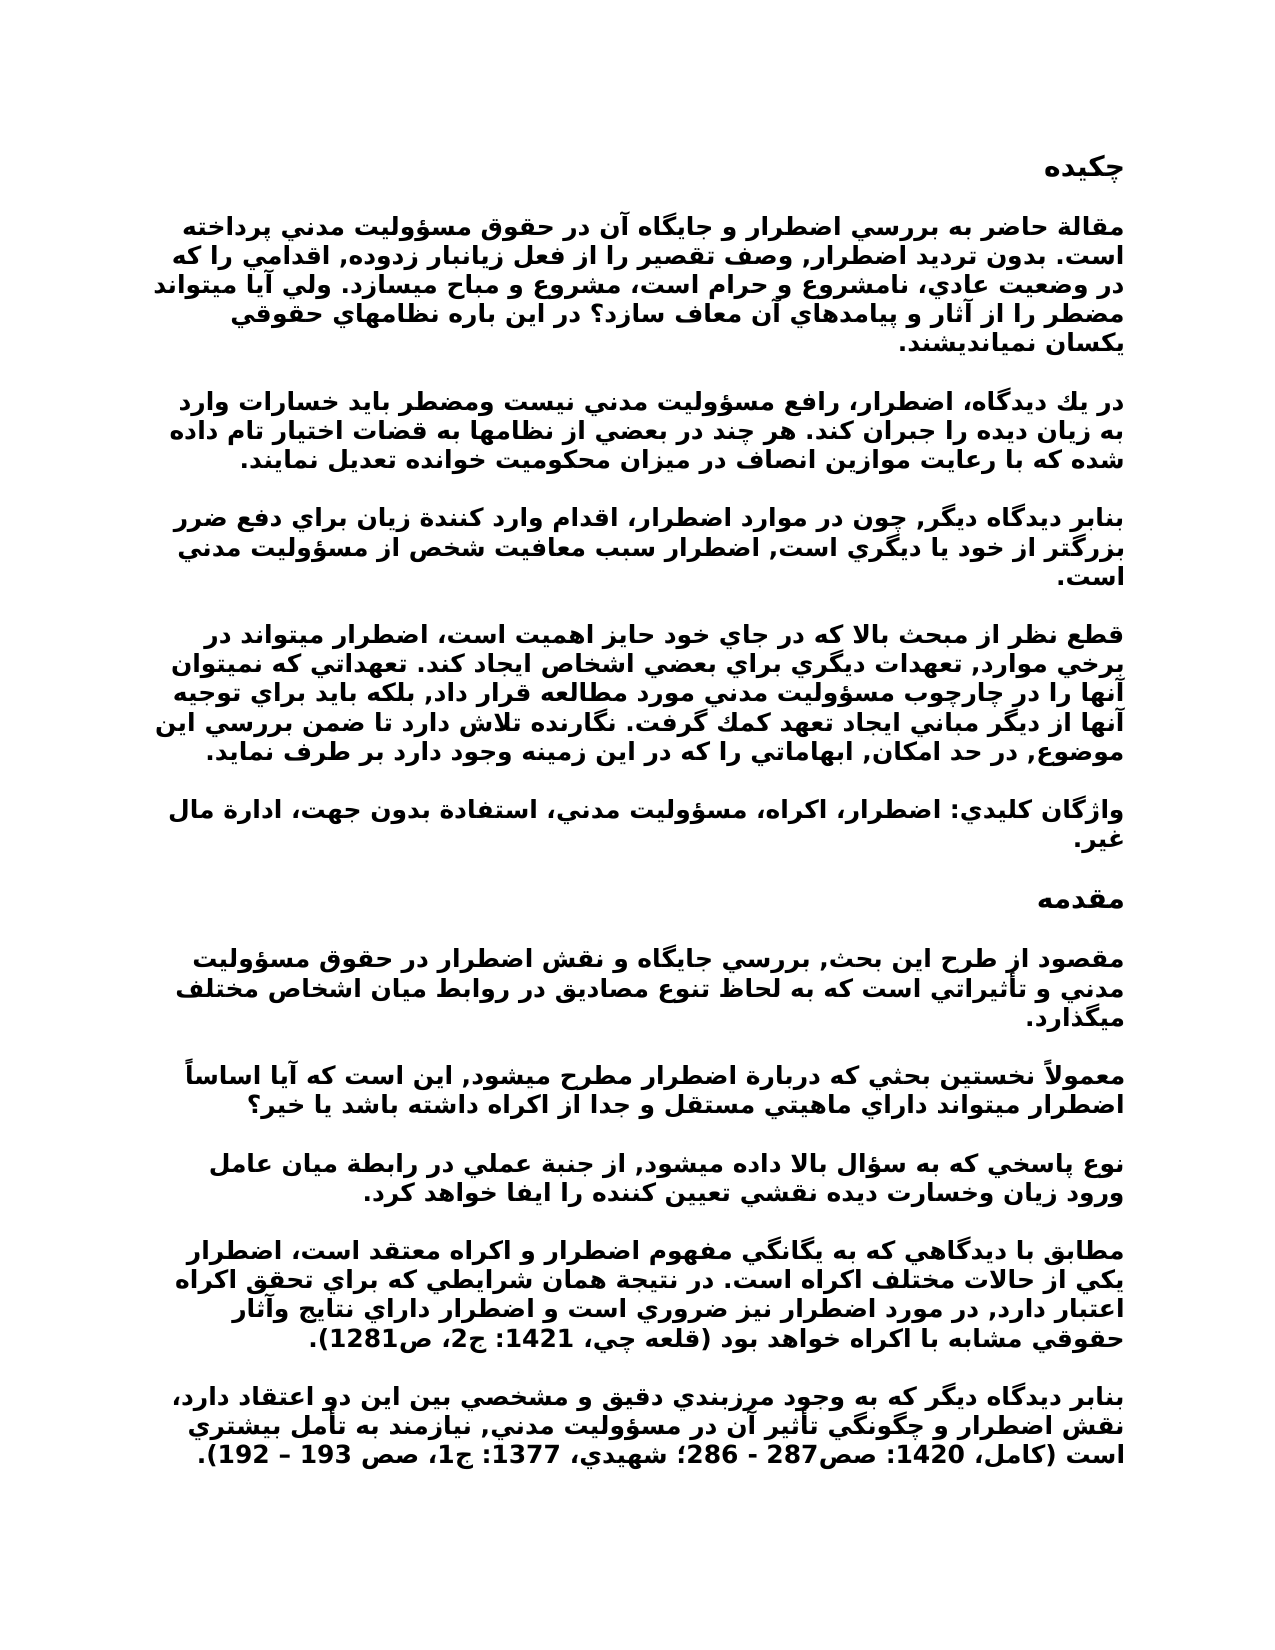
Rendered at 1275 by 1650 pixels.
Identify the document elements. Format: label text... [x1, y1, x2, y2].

text مقالة حاضر به بررسي اضطرار و جايگاه آن در حقوق مسؤوليت مدني پرداخته است. بدون ترديد اضطرار, وصف تقصير را از فعل زيانبار زدوده, اقدامي را كه در وضعيت عادي، نامشروع و حرام است، مشروع و مباح مي‏سازد. ولي آيا مي‏تواند مضطر را از آثار و پيامدهاي آن معاف سازد؟ در اين باره نظامهاي حقوقي يكسان نمي‏انديشند. [150, 212, 1125, 358]
text معمولاً نخستين بحثي كه دربارة اضطرار مطرح مي‏شود, اين است كه آيا اساساً اضطرار مي‏تواند داراي ماهيتي مستقل و جدا از اكراه داشته باشد يا خير؟ [150, 1061, 1125, 1119]
text چكيده [150, 150, 1125, 183]
text مطابق با ديدگاهي كه به يگانگي مفهوم اضطرار و اكراه معتقد است، اضطرار يكي از حالات مختلف اكراه است. در نتيجة همان شرايطي كه براي تحقق اكراه اعتبار دارد, در مورد اضطرار نيز ضروري است و اضطرار داراي نتايج وآثار حقوقي مشابه با اكراه خواهد بود (قلعه چي، 1421: ج‏2، ص‏1281). [150, 1236, 1125, 1353]
text مقدمه [150, 883, 1125, 915]
text بنابر ديدگاه ديگر, چون در موارد اضطرار، اقدام وارد كنندة زيان براي دفع ضرر بزرگتر از خود يا ديگري است, اضطرار سبب معافيت شخص از مسؤوليت مدني است. [150, 503, 1125, 591]
text واژگان كليدي: اضطرار، اكراه، مسؤوليت مدني، استفادة بدون جهت، ادارة مال غير. [150, 795, 1125, 853]
text مقصود از طرح اين بحث, بررسي جايگاه و نقش اضطرار در حقوق مسؤوليت مدني و تأثيراتي است كه به لحاظ تنوع مصاديق در روابط ميان اشخاص مختلف مي‏گذارد. [150, 944, 1125, 1032]
text نوع پاسخي كه به سؤال بالا داده مي‏شود, از جنبة عملي در رابطة ميان عامل ورود زيان وخسارت ديده نقشي تعيين كننده را ايفا خواهد كرد. [150, 1149, 1125, 1207]
text بنابر ديدگاه ديگر كه به وجود مرزبندي دقيق و مشخصي بين اين دو اعتقاد دارد، نقش اضطرار و چگونگي تأثير آن در مسؤوليت مدني, نيازمند به تأمل بيشتري است (كامل، 1420: صص‏287 - 286؛ شهيدي، 1377: ج‏1، صص 193 – 192). [150, 1382, 1125, 1469]
text در يك ديدگاه، اضطرار، رافع مسؤوليت مدني نيست ومضطر ‏بايد خسارات وارد به زيان ديده را جبران كند. هر چند در بعضي از نظامها به قضات اختيار تام داده شده كه با رعايت موازين انصاف در ميزان محكوميت خوانده تعديل نمايند. [150, 387, 1125, 474]
text قطع نظر از مبحث بالا كه در جاي خود حايز اهميت است، اضطرار مي‏تواند در برخي موارد, تعهدات ديگري براي بعضي اشخاص ايجاد كند. تعهداتي كه نمي‏توان آنها را در چارچوب مسؤوليت مدني مورد مطالعه قرار داد, بلكه بايد براي توجيه آنها از ديگر مباني ايجاد تعهد كمك گرفت. نگارنده تلاش دارد تا ضمن بررسي اين موضوع, در حد امكان, ابهاماتي را كه در اين زمينه وجود دارد بر طرف نمايد. [150, 620, 1125, 766]
